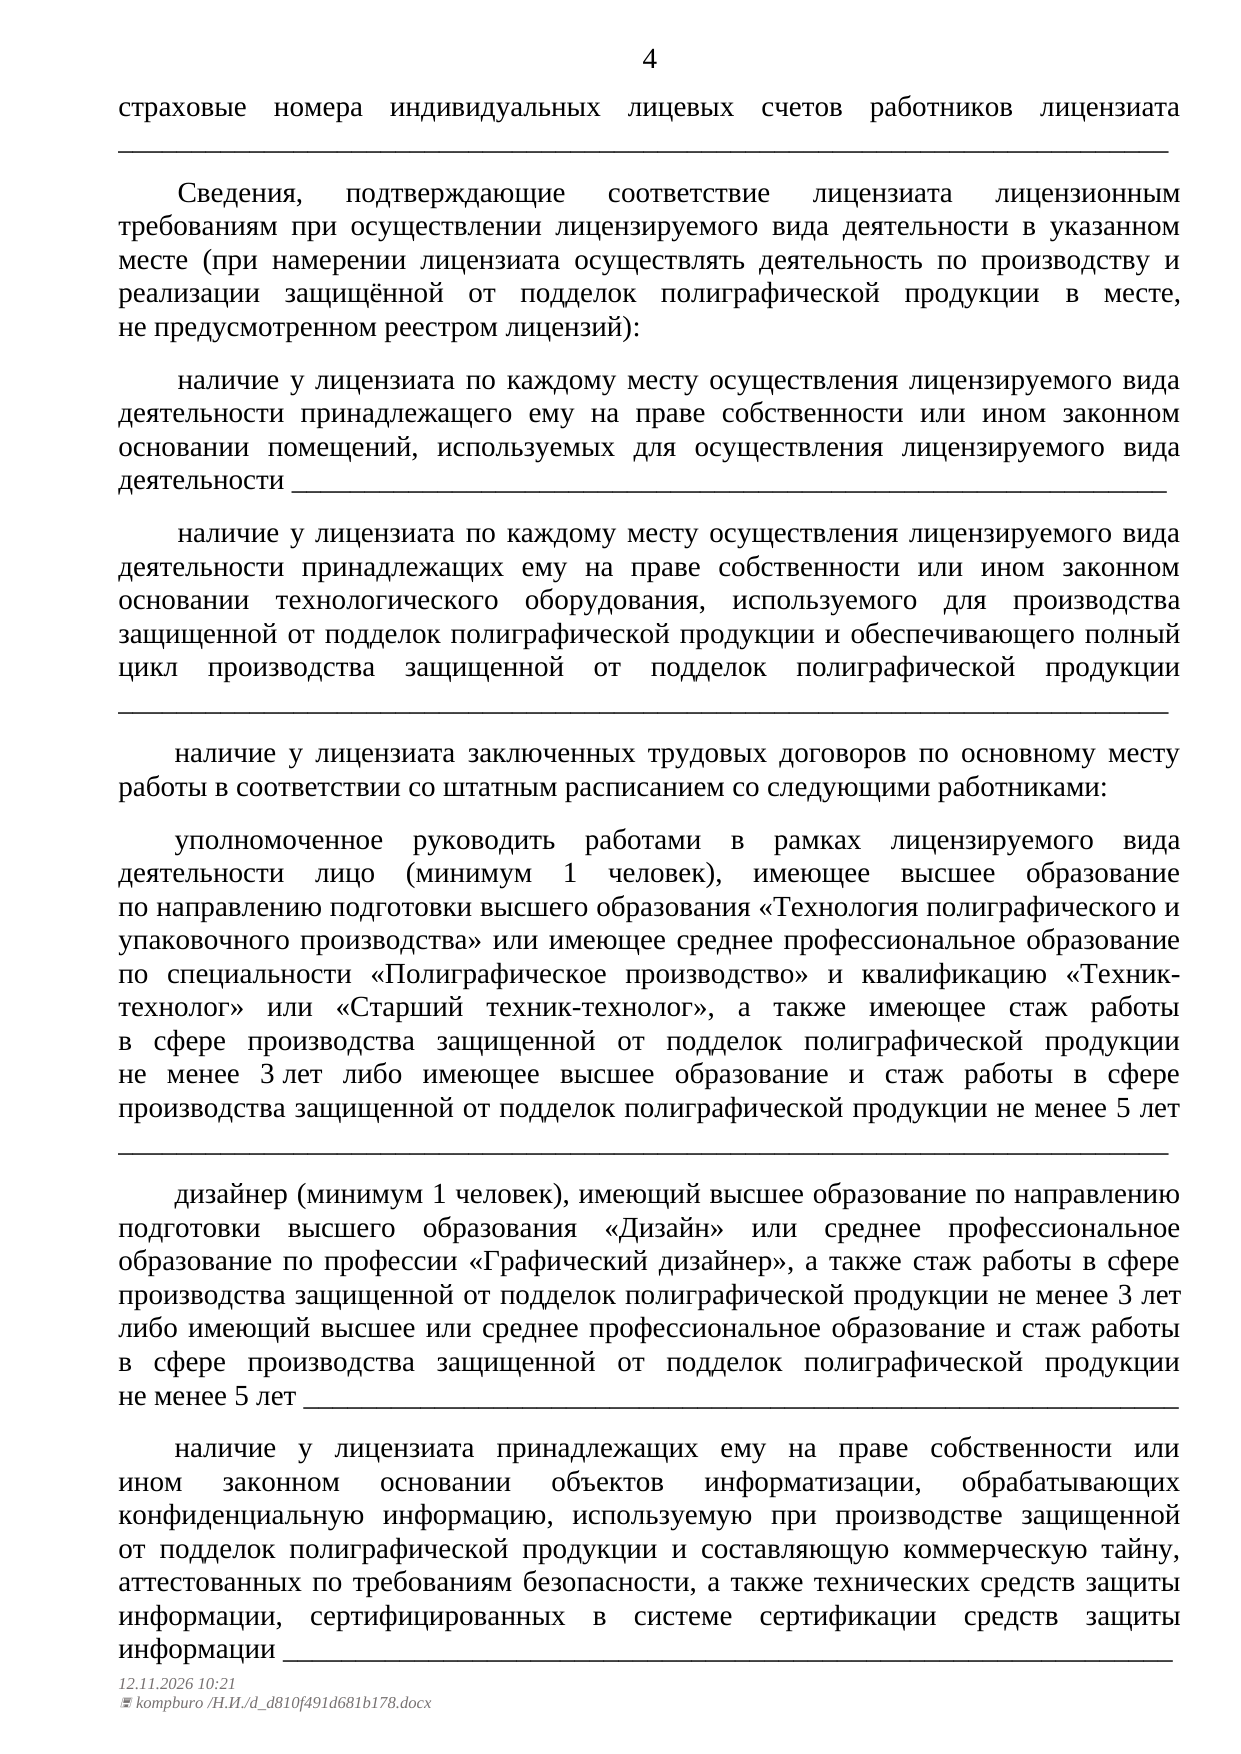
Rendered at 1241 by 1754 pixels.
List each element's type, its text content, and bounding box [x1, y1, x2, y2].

text наличие у лицензиата по каждому месту осуществления лицензируемого вида деятельности принадлежащих ему на праве собственности или ином законном основании технологического оборудования, используемого для производства защищенной от подделок полиграфической продукции и обеспечивающего полный цикл производства защищенной от подделок полиграфической продукции ________________________________________________________________________ [118, 515, 1181, 716]
text дизайнер (минимум 1 человек), имеющий высшее образование по направлению подготовки высшего образования «Дизайн» или среднее профессиональное образование по профессии «Графический дизайнер», а также стаж работы в сфере производства защищенной от подделок полиграфической продукции не менее 3 лет либо имеющий высшее или среднее профессиональное образование и стаж работы в сфере производства защищенной от подделок полиграфической продукции не менее 5 лет ____________________________________________________________ [118, 1176, 1181, 1411]
text Сведения, подтверждающие соответствие лицензиата лицензионным требованиям при осуществлении лицензируемого вида деятельности в указанном месте (при намерении лицензиата осуществлять деятельность по производству и реализации защищённой от подделок полиграфической продукции в месте, не предусмотренном реестром лицензий): [118, 175, 1181, 343]
text уполномоченное руководить работами в рамках лицензируемого вида деятельности лицо (минимум 1 человек), имеющее высшее образование по направлению подготовки высшего образования «Технология полиграфического и упаковочного производства» или имеющее среднее профессиональное образование по специальности «Полиграфическое производство» и квалификацию «Техник-технолог» или «Старший техник-технолог», а также имеющее стаж работы в сфере производства защищенной от подделок полиграфической продукции не менее 3 лет либо имеющее высшее образование и стаж работы в сфере производства защищенной от подделок полиграфической продукции не менее 5 лет ________________________________________________________________________ [118, 822, 1181, 1157]
text страховые номера индивидуальных лицевых счетов работников лицензиата ________________________________________________________________________ [118, 89, 1181, 156]
text наличие у лицензиата принадлежащих ему на праве собственности или ином законном основании объектов информатизации, обрабатывающих конфиденциальную информацию, используемую при производстве защищенной от подделок полиграфической продукции и составляющую коммерческую тайну, аттестованных по требованиям безопасности, а также технических средств защиты информации, сертифицированных в системе сертификации средств защиты информации _____________________________________________________________ [118, 1430, 1181, 1665]
text наличие у лицензиата заключенных трудовых договоров по основному месту работы в соответствии со штатным расписанием со следующими работниками: [118, 736, 1181, 803]
text наличие у лицензиата по каждому месту осуществления лицензируемого вида деятельности принадлежащего ему на праве собственности или ином законном основании помещений, используемых для осуществления лицензируемого вида деятельности ____________________________________________________________ [118, 362, 1181, 496]
